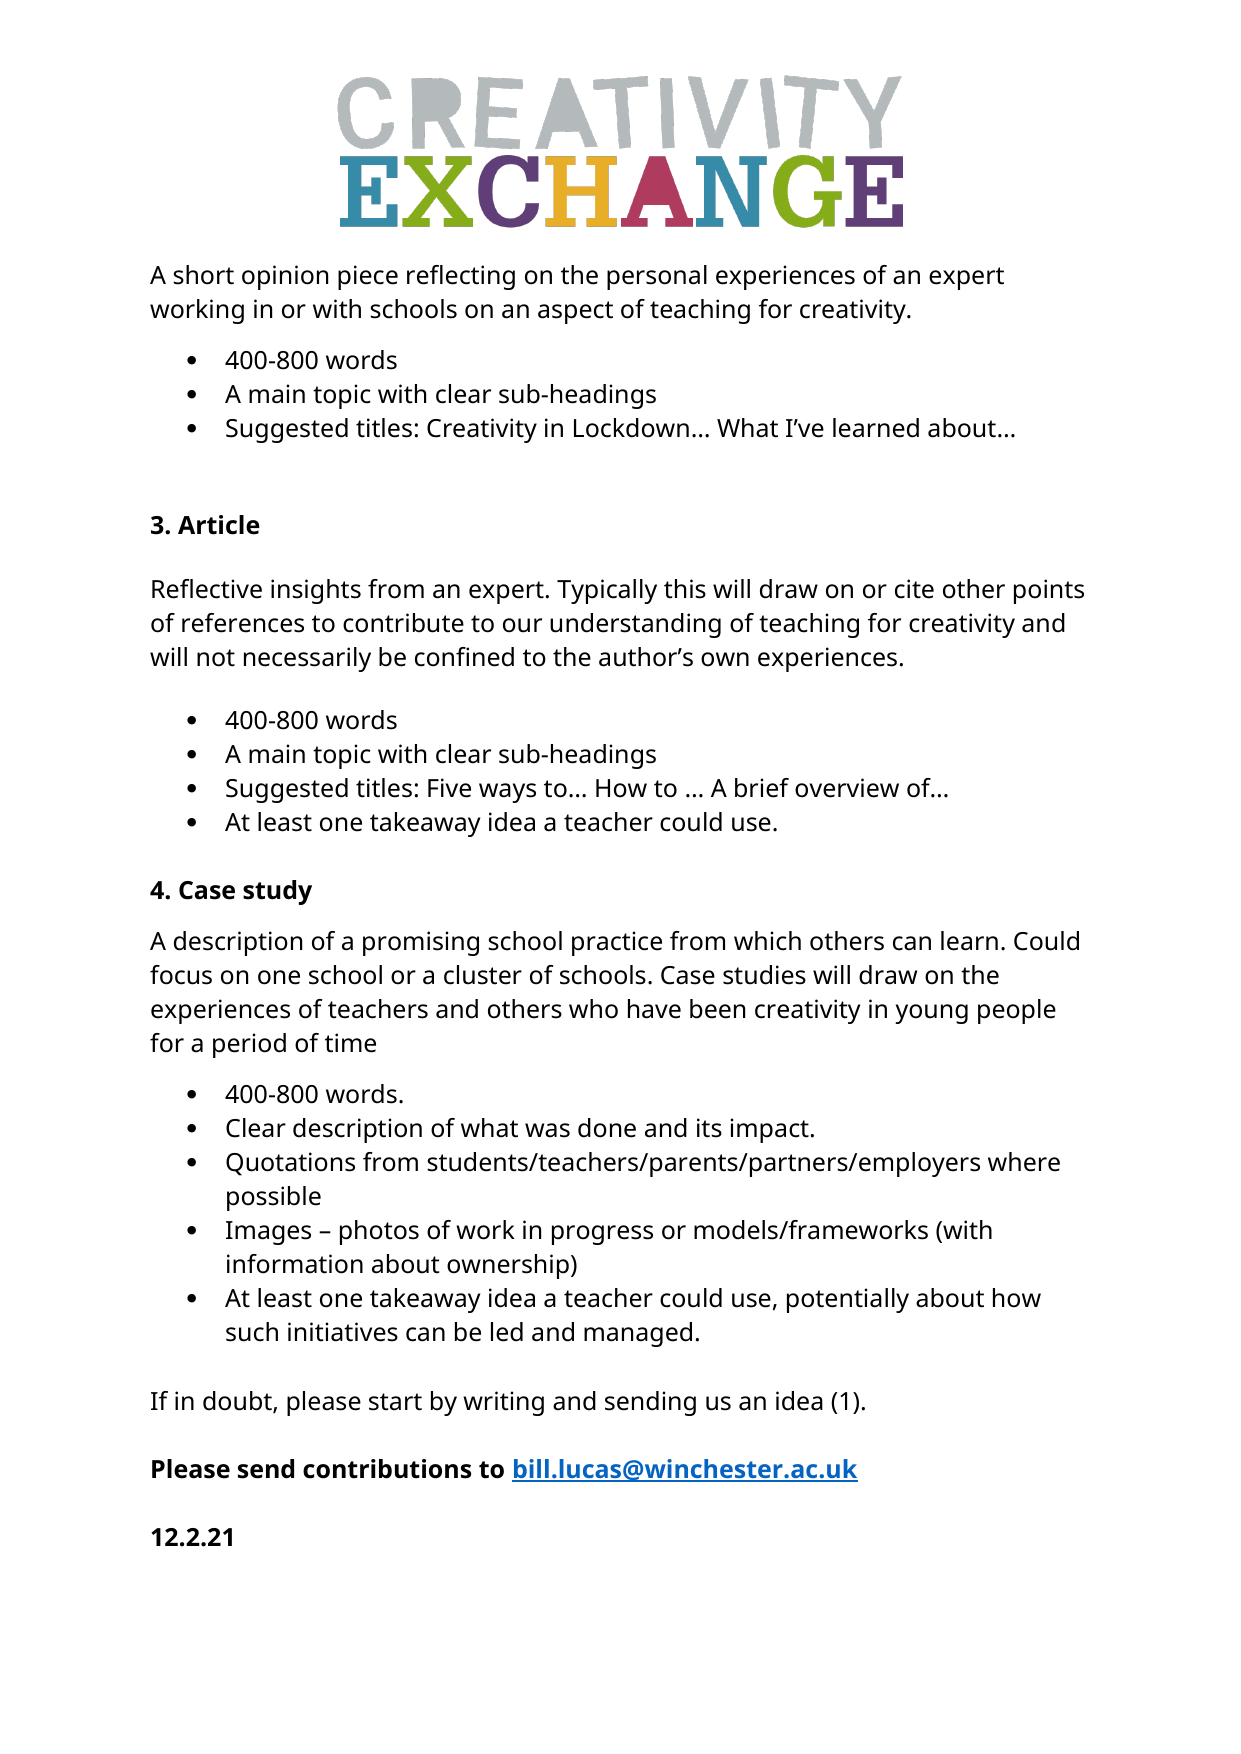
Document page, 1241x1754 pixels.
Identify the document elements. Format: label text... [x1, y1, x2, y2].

list 400-800 words [187, 343, 1090, 377]
list Quotations from students/teachers/parents/partners/employers where possible [187, 1145, 1090, 1213]
list 400-800 words. [187, 1077, 1090, 1111]
list A main topic with clear sub-headings [187, 737, 1090, 771]
list Suggested titles: Creativity in Lockdown… What I’ve learned about… [187, 411, 1090, 445]
text A description of a promising school practice from which others can learn. Could focus on one school or a cluster of schools. Case studies will draw on the experiences of teachers and others who have been creativity in young people for a period of time [150, 924, 1090, 1060]
list At least one takeaway idea a teacher could use. [187, 805, 1090, 839]
text Please send contributions to bill.lucas@winchester.ac.uk [150, 1451, 1090, 1485]
text 4. Case study [150, 873, 1090, 907]
text 12.2.21 [150, 1519, 1090, 1553]
text If in doubt, please start by writing and sending us an idea (1). [150, 1383, 1090, 1417]
list A main topic with clear sub-headings [187, 377, 1090, 411]
list 400-800 words [187, 703, 1090, 737]
text 3. Article [150, 508, 1090, 542]
list Images – photos of work in progress or models/frameworks (with information about ownership) [187, 1213, 1090, 1281]
text Reflective insights from an expert. Typically this will draw on or cite other points of references to contribute to our understanding of teaching for creativity and will not necessarily be confined to the author’s own experiences. [150, 571, 1090, 673]
picture [334, 73, 906, 230]
list Clear description of what was done and its impact. [187, 1111, 1090, 1145]
text A short opinion piece reflecting on the personal experiences of an expert working in or with schools on an aspect of teaching for creativity. [150, 258, 1090, 326]
list At least one takeaway idea a teacher could use, potentially about how such initiatives can be led and managed. [187, 1281, 1090, 1349]
list Suggested titles: Five ways to… How to … A brief overview of… [187, 771, 1090, 805]
